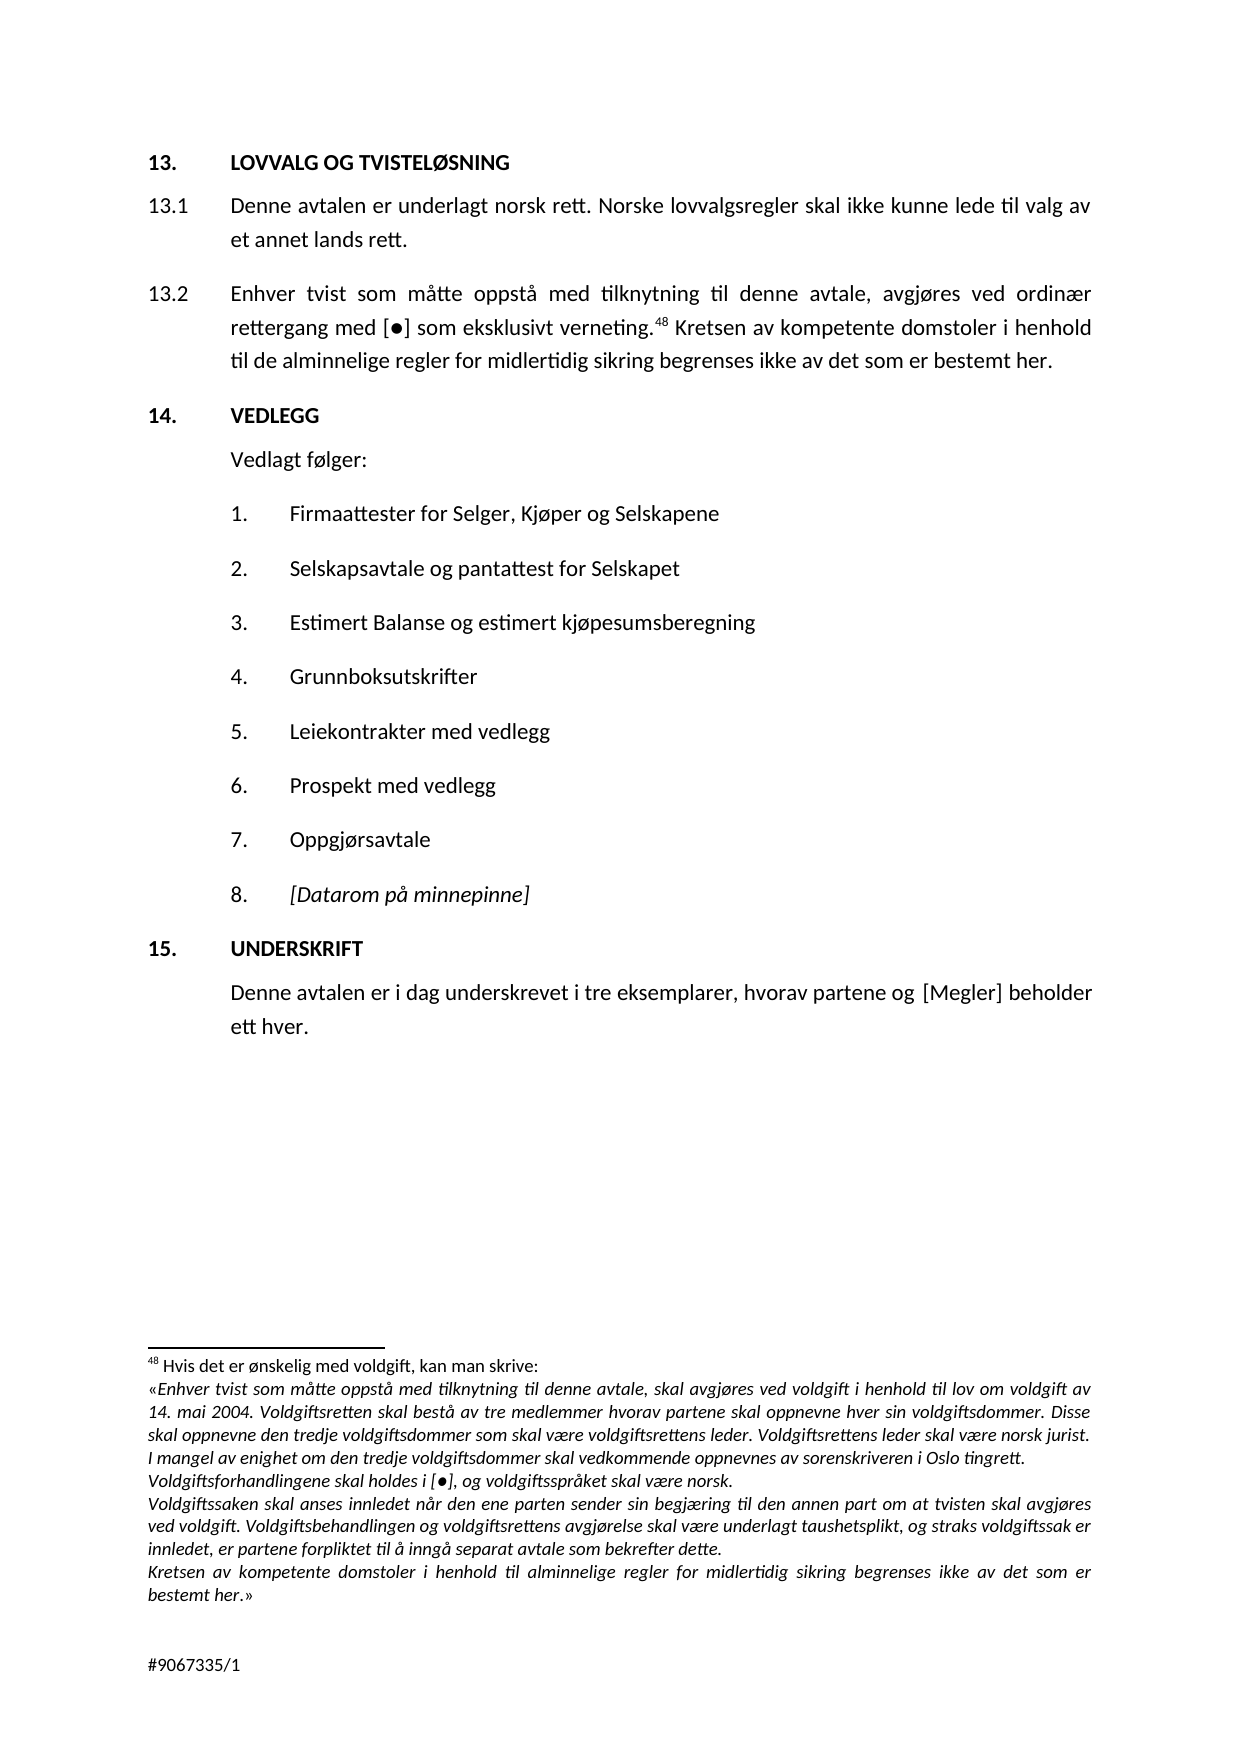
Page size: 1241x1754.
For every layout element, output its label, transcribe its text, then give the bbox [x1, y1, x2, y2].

text Vedlegg [148, 401, 1092, 429]
text Denne avtalen er underlagt norsk rett. Norske lovvalgsregler skal ikke kunne lede til valg av et annet lands rett. [148, 192, 1092, 253]
text Lovvalg og tvisteløsning [148, 148, 1092, 176]
list Firmaattester for Selger, Kjøper og Selskapene [230, 499, 1092, 527]
text Enhver tvist som måtte oppstå med tilknytning til denne avtale, avgjøres ved ordinær rettergang med [●] som eksklusivt verneting. Kretsen av kompetente domstoler i henhold til de alminnelige regler for midlertidig sikring begrenses ikke av det som er bestemt her. [148, 279, 1092, 375]
list Vedlagt følger: [230, 445, 1092, 473]
list Grunnboksutskrifter [230, 662, 1092, 691]
list Selskapsavtale og pantattest for Selskapet [230, 554, 1092, 582]
list Prospekt med vedlegg [230, 771, 1092, 799]
list [Datarom på minnepinne] [230, 880, 1092, 908]
text Underskrift [148, 934, 1092, 962]
list Leiekontrakter med vedlegg [230, 717, 1092, 745]
text Denne avtalen er i dag underskrevet i tre eksemplarer, hvorav partene og [Megler] beholder ett hver. [230, 978, 1092, 1040]
list Oppgjørsavtale [230, 826, 1092, 854]
list Estimert Balanse og estimert kjøpesumsberegning [230, 608, 1092, 636]
